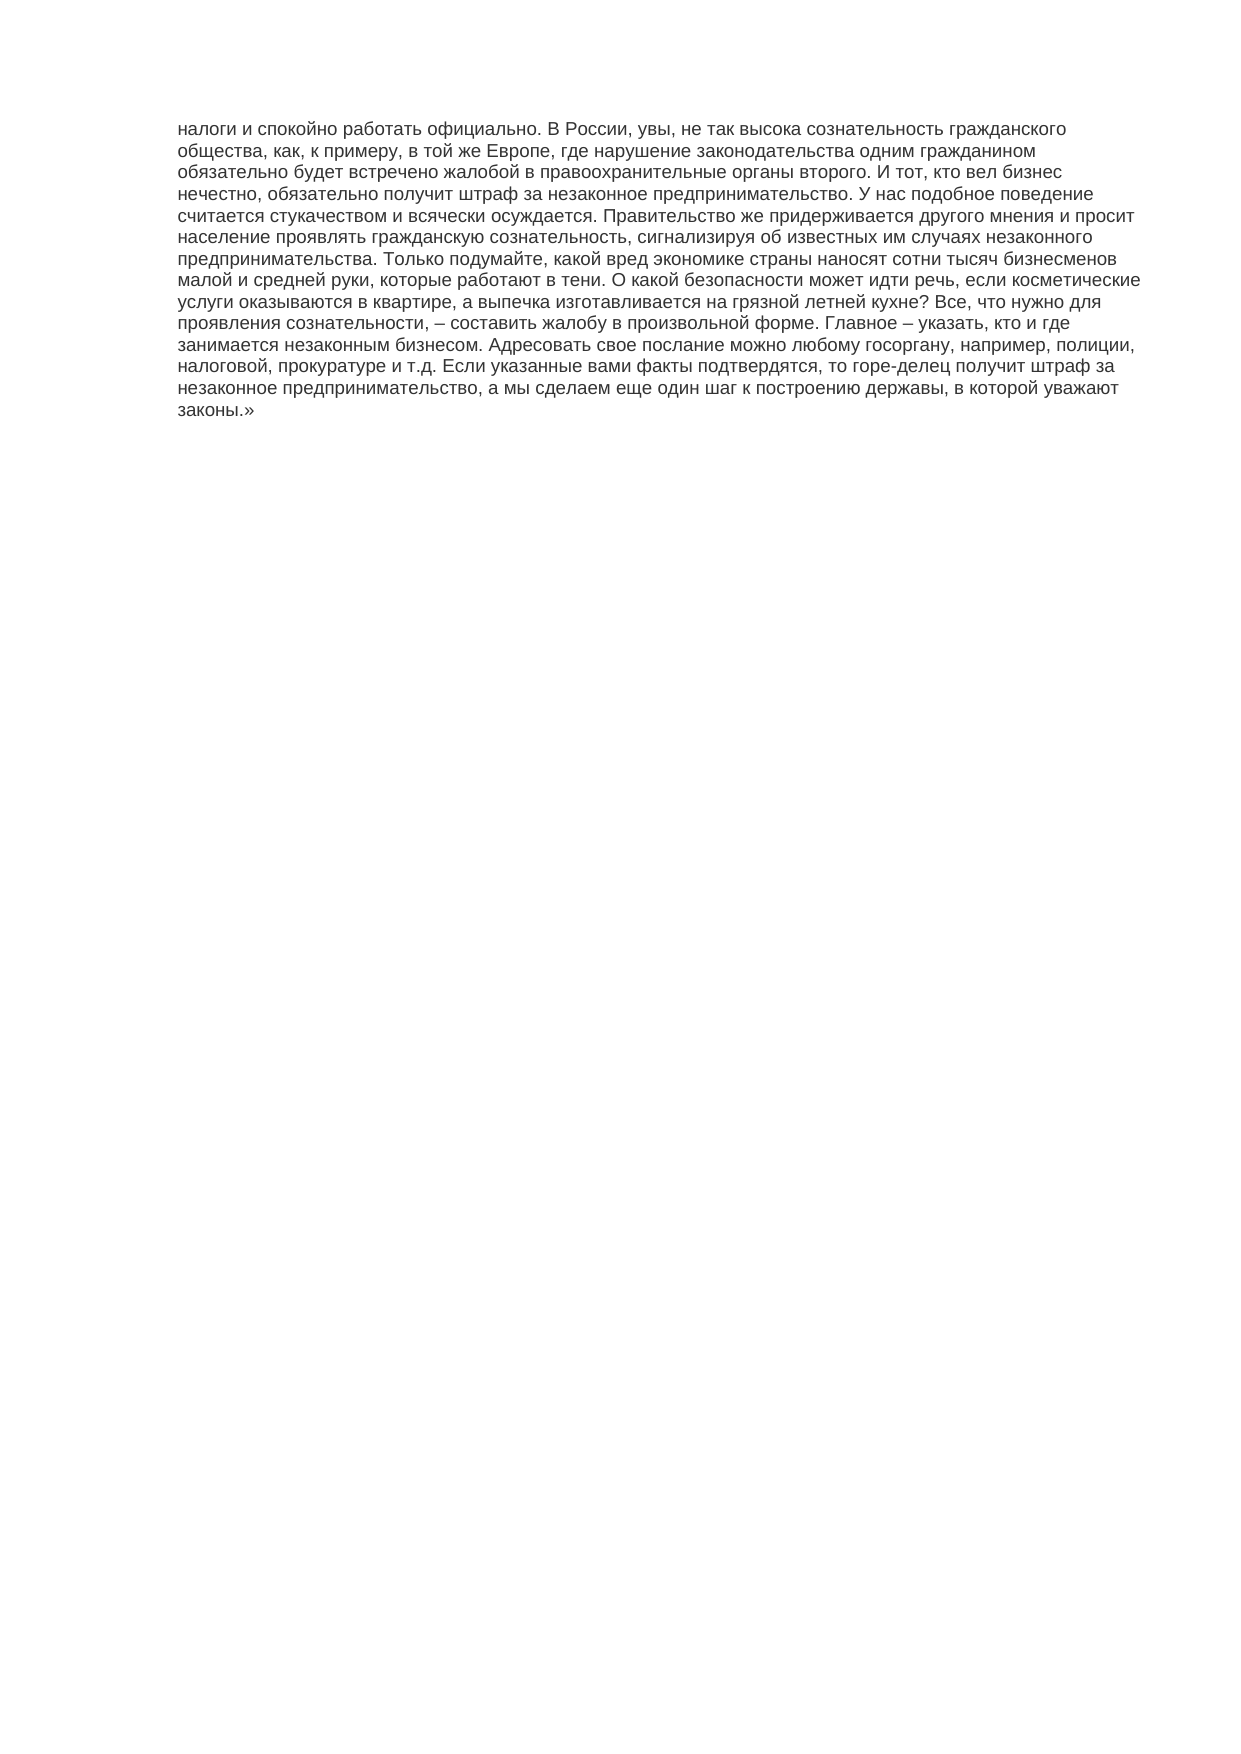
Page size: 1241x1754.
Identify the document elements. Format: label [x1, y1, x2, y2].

text [177, 118, 1152, 420]
